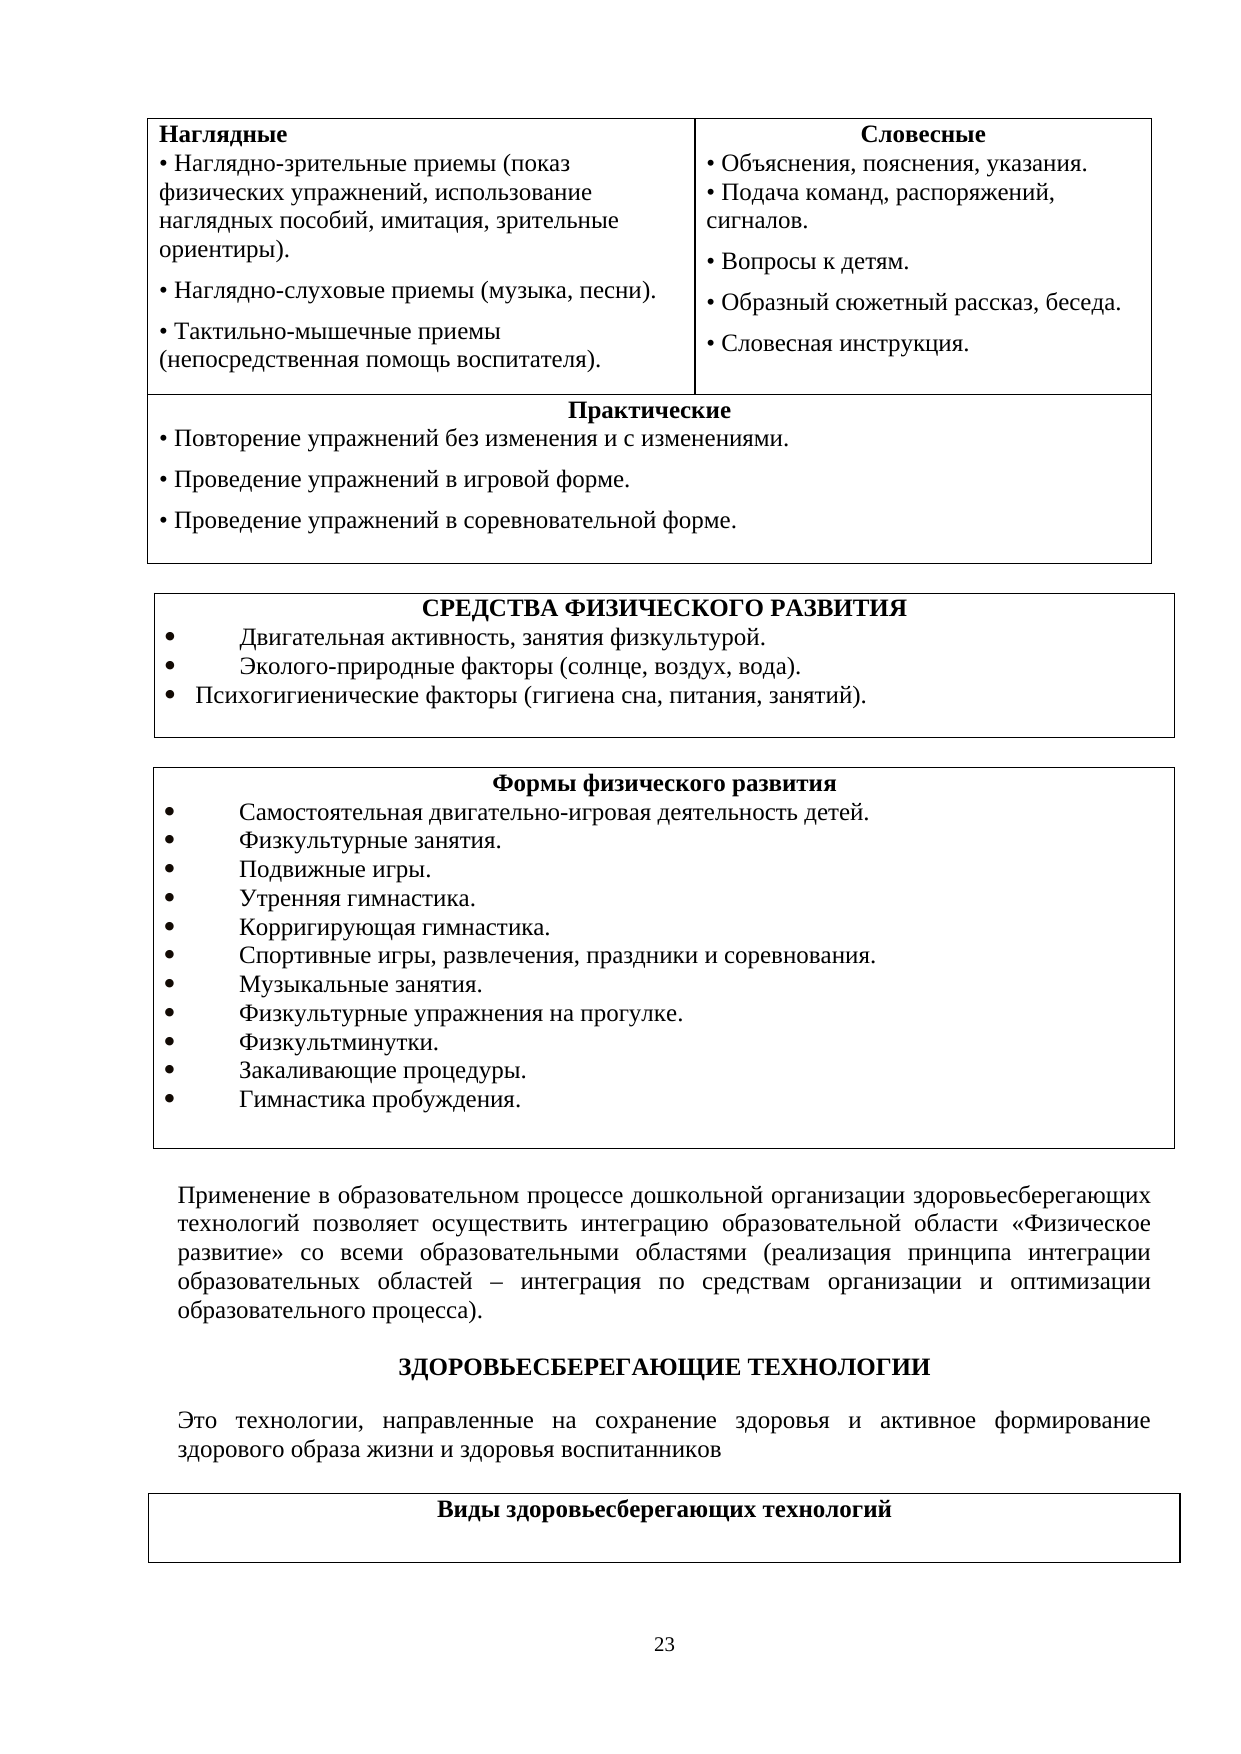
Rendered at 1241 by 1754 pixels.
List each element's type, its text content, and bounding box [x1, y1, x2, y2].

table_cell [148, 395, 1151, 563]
text ЗДОРОВЬЕСБЕРЕГАЮЩИЕ ТЕХНОЛОГИИ [177, 1352, 1152, 1381]
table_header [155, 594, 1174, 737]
text Применение в образовательном процессе дошкольной организации здоровьесберегающих технологий позволяет осуществить интеграцию образовательной области «Физическое развитие» со всеми образовательными областями (реализация принципа интеграции образовательных областей – интеграция по средствам организации и оптимизации образовательного процесса). [177, 1180, 1152, 1323]
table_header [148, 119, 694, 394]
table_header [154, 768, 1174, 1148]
text Это технологии, направленные на сохранение здоровья и активное формирование здорового образа жизни и здоровья воспитанников [177, 1405, 1152, 1462]
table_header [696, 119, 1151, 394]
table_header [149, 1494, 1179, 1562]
